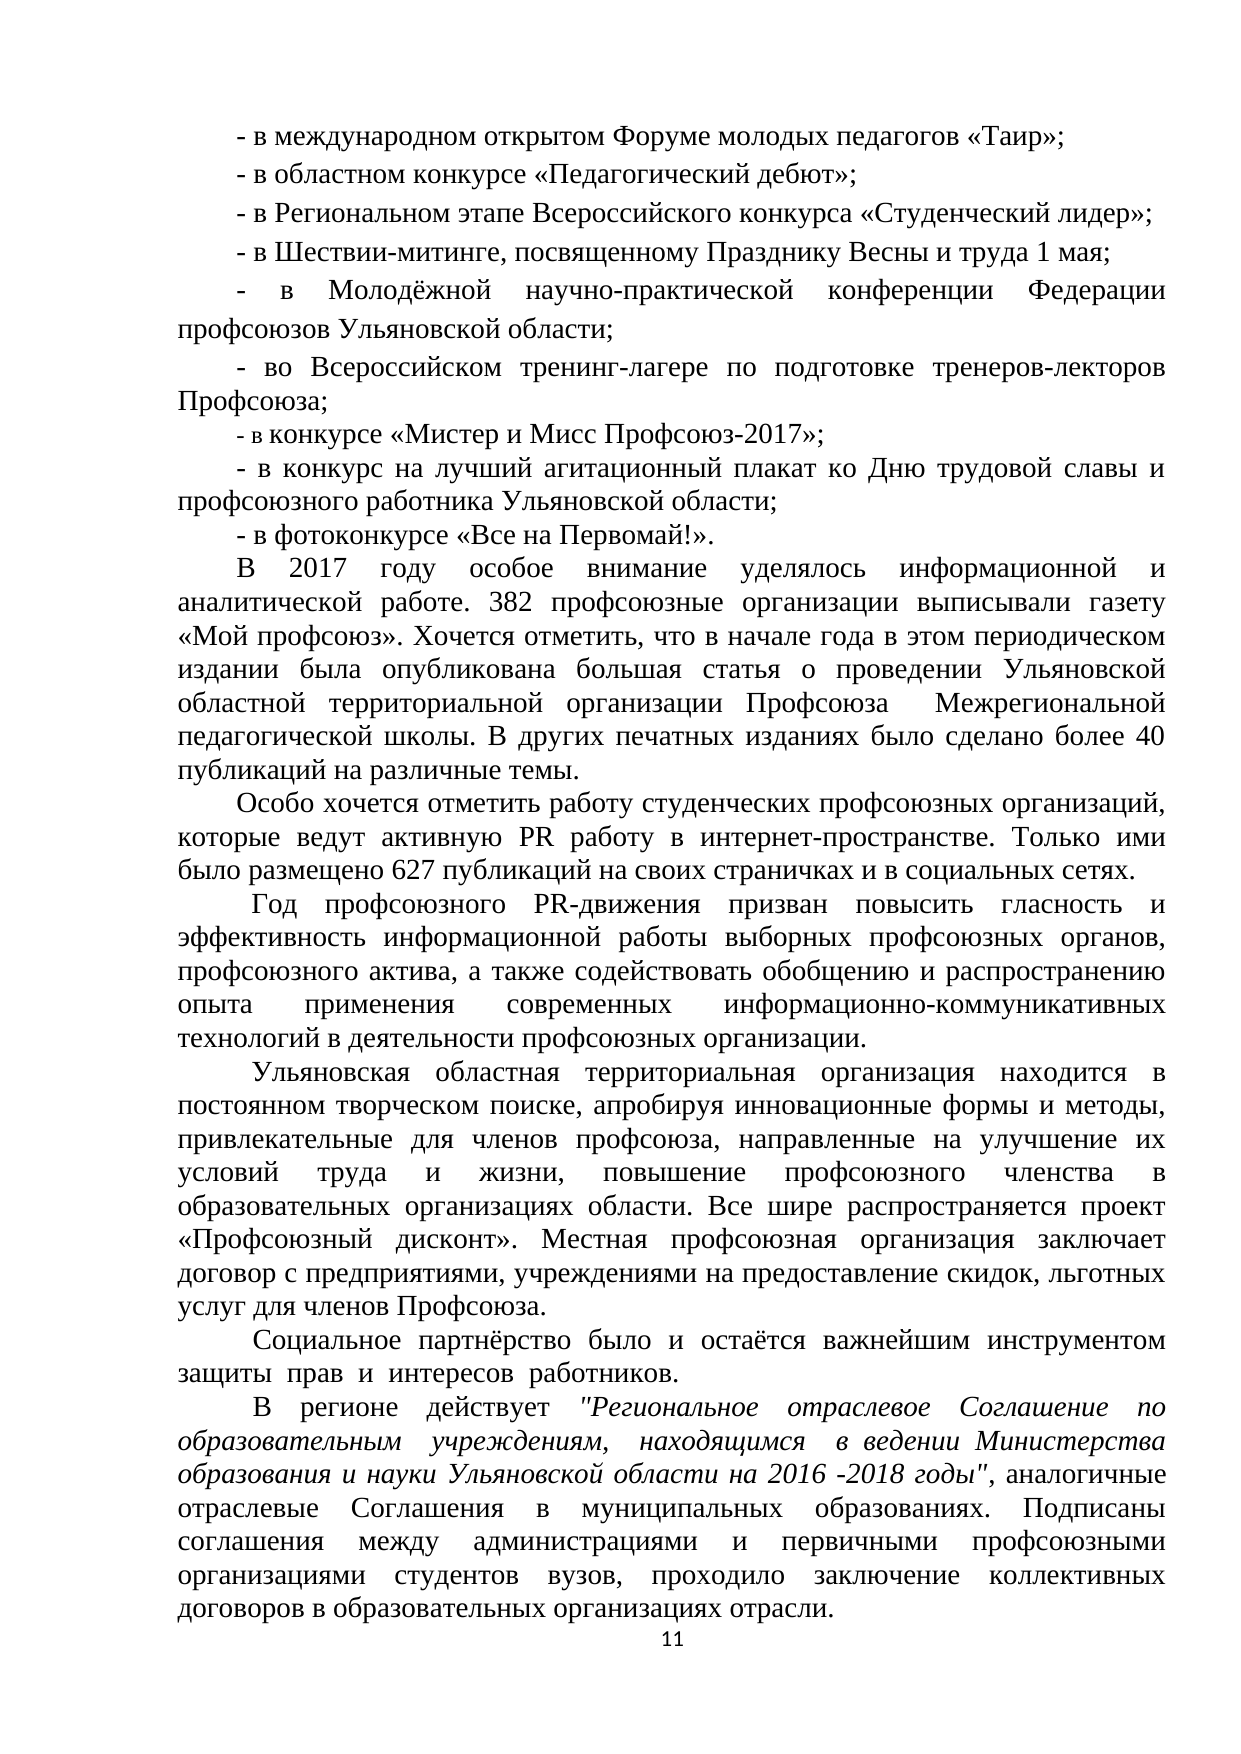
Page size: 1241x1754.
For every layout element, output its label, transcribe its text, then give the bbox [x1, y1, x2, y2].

text - во Всероссийском тренинг-лагере по подготовке тренеров-лекторов Профсоюза; [177, 349, 1167, 416]
text В регионе действует "Региональное отраслевое Соглашение по образовательным учреждениям, находящимся в ведении Министерства образования и науки Ульяновской области на 2016 -2018 годы", аналогичные отраслевые Соглашения в муниципальных образованиях. Подписаны соглашения между администрациями и первичными профсоюзными организациями студентов вузов, проходило заключение коллективных договоров в образовательных организациях отрасли. [177, 1389, 1167, 1624]
text - в фотоконкурсе «Все на Первомай!». [177, 517, 1167, 551]
text - в конкурс на лучший агитационный плакат ко Дню трудовой славы и профсоюзного работника Ульяновской области; [177, 450, 1167, 517]
text Год профсоюзного PR-движения призван повысить гласность и эффективность информационной работы выборных профсоюзных органов, профсоюзного актива, а также содействовать обобщению и распространению опыта применения современных информационно-коммуникативных технологий в деятельности профсоюзных организации. [177, 886, 1167, 1054]
text - в конкурсе «Мистер и Мисс Профсоюз-2017»; [177, 416, 1167, 450]
list - в Молодёжной научно-практической конференции Федерации профсоюзов Ульяновской области; [177, 272, 1167, 344]
list - в Шествии-митинге, посвященному Празднику Весны и труда 1 мая; [177, 234, 1167, 267]
text В 2017 году особое внимание уделялось информационной и аналитической работе. 382 профсоюзные организации выписывали газету «Мой профсоюз». Хочется отметить, что в начале года в этом периодическом издании была опубликована большая статья о проведении Ульяновской областной территориальной организации Профсоюза Межрегиональной педагогической школы. В других печатных изданиях было сделано более 40 публикаций на различные темы. [177, 551, 1167, 785]
text Ульяновская областная территориальная организация находится в постоянном творческом поиске, апробируя инновационные формы и методы, привлекательные для членов профсоюза, направленные на улучшение их условий труда и жизни, повышение профсоюзного членства в образовательных организациях области. Все шире распространяется проект «Профсоюзный дисконт». Местная профсоюзная организация заключает договор с предприятиями, учреждениями на предоставление скидок, льготных услуг для членов Профсоюза. [177, 1054, 1167, 1322]
text Социальное партнёрство было и остаётся важнейшим инструментом защиты прав и интересов работников. [177, 1322, 1167, 1389]
text Особо хочется отметить работу студенческих профсоюзных организаций, которые ведут активную PR работу в интернет-пространстве. Только ими было размещено 627 публикаций на своих страничках и в социальных сетях. [177, 785, 1167, 886]
list - в международном открытом Форуме молодых педагогов «Таир»; [177, 118, 1167, 152]
list - в областном конкурсе «Педагогический дебют»; [177, 157, 1167, 190]
list - в Региональном этапе Всероссийского конкурса «Студенческий лидер»; [177, 195, 1167, 229]
